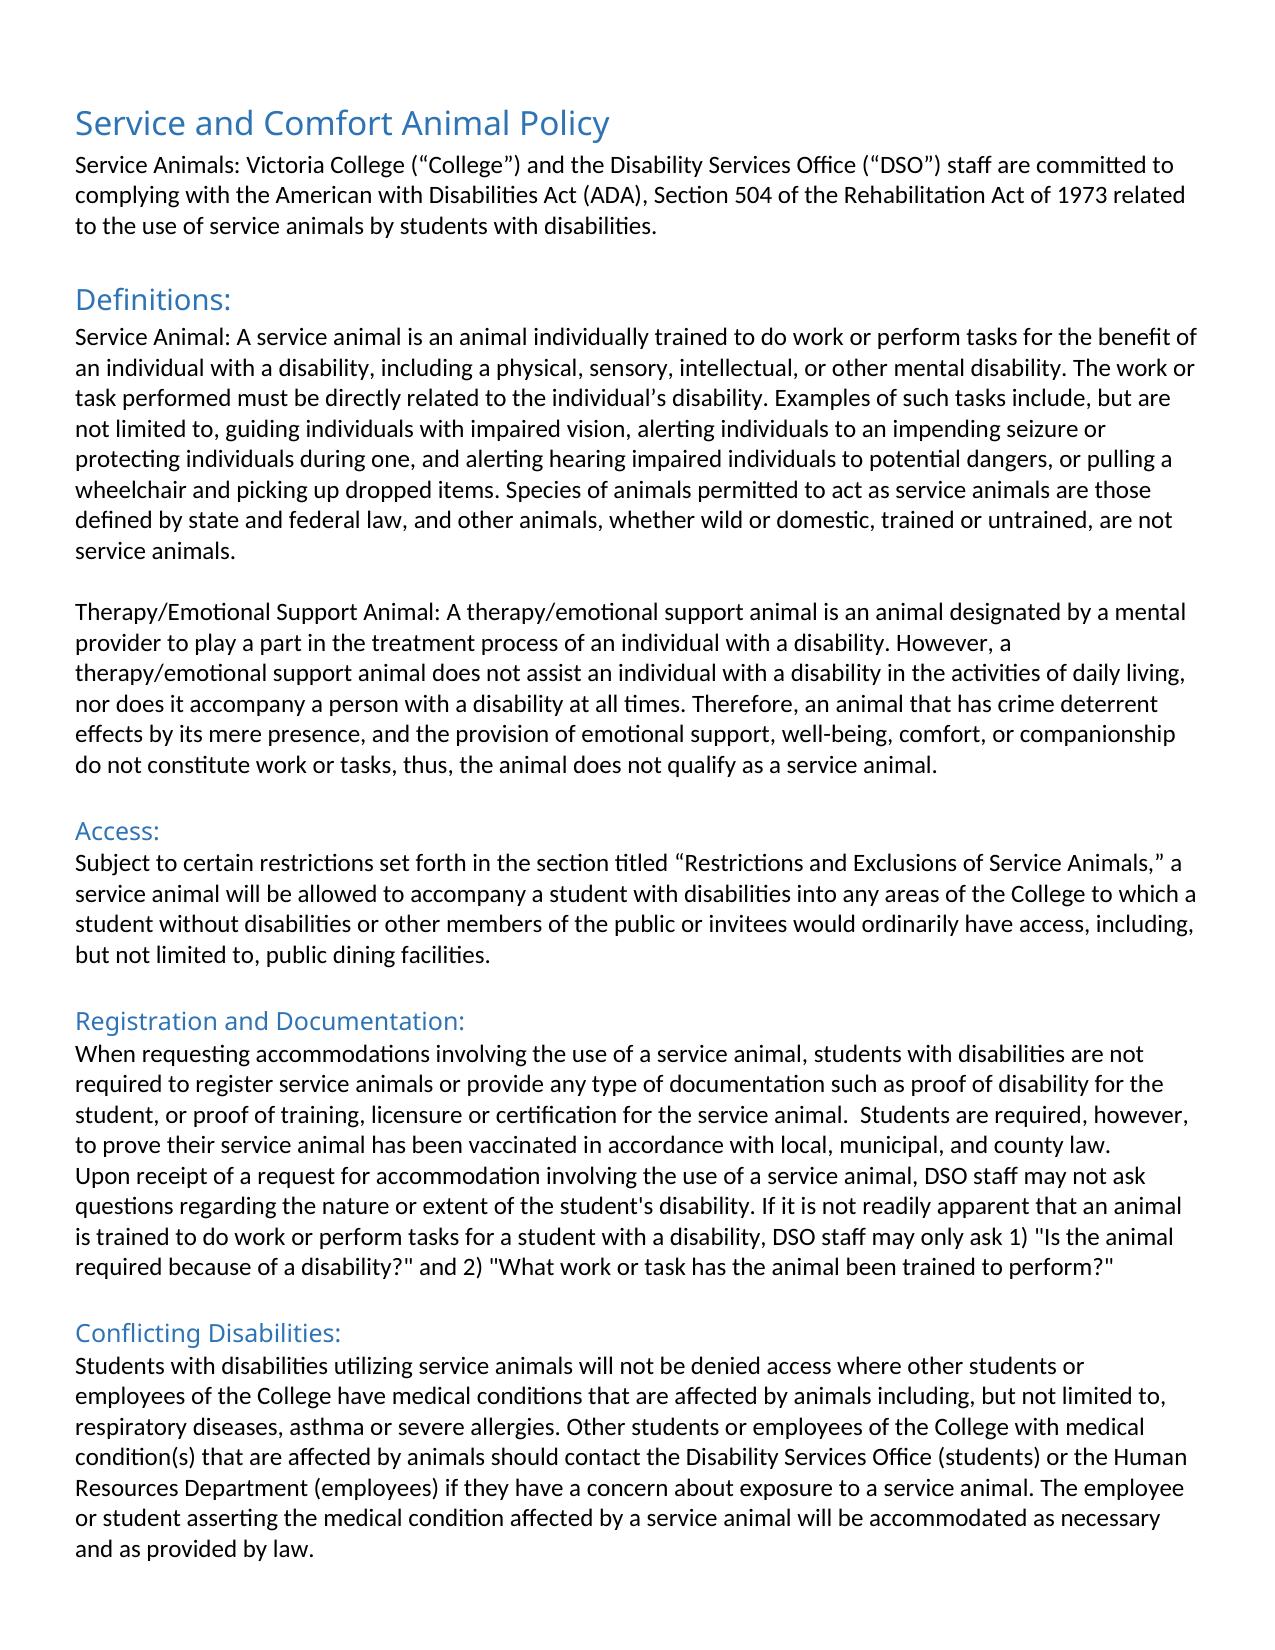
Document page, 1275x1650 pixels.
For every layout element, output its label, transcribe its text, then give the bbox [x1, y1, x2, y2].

subtitle Access: [75, 813, 1200, 847]
text Subject to certain restrictions set forth in the section titled “Restrictions and Exclusions of Service Animals,” a service animal will be allowed to accompany a student with disabilities into any areas of the College to which a student without disabilities or other members of the public or invitees would ordinarily have access, including, but not limited to, public dining facilities. [75, 847, 1200, 969]
subtitle Conflicting Disabilities: [75, 1316, 1200, 1350]
text Upon receipt of a request for accommodation involving the use of a service animal, DSO staff may not ask questions regarding the nature or extent of the student's disability. If it is not readily apparent that an animal is trained to do work or perform tasks for a student with a disability, DSO staff may only ask 1) "Is the animal required because of a disability?" and 2) "What work or task has the animal been trained to perform?" [75, 1160, 1200, 1282]
text Service Animals: Victoria College (“College”) and the Disability Services Office (“DSO”) staff are committed to complying with the American with Disabilities Act (ADA), Section 504 of the Rehabilitation Act of 1973 related to the use of service animals by students with disabilities. [75, 149, 1200, 241]
text Students with disabilities utilizing service animals will not be denied access where other students or employees of the College have medical conditions that are affected by animals including, but not limited to, respiratory diseases, asthma or severe allergies. Other students or employees of the College with medical condition(s) that are affected by animals should contact the Disability Services Office (students) or the Human Resources Department (employees) if they have a concern about exposure to a service animal. The employee or student asserting the medical condition affected by a service animal will be accommodated as necessary and as provided by law. [75, 1350, 1200, 1564]
text When requesting accommodations involving the use of a service animal, students with disabilities are not required to register service animals or provide any type of documentation such as proof of disability for the student, or proof of training, licensure or certification for the service animal. Students are required, however, to prove their service animal has been vaccinated in accordance with local, municipal, and county law. [75, 1038, 1200, 1160]
text Service Animal: A service animal is an animal individually trained to do work or perform tasks for the benefit of an individual with a disability, including a physical, sensory, intellectual, or other mental disability. The work or task performed must be directly related to the individual’s disability. Examples of such tasks include, but are not limited to, guiding individuals with impaired vision, alerting individuals to an impending seizure or protecting individuals during one, and alerting hearing impaired individuals to potential dangers, or pulling a wheelchair and picking up dropped items. Species of animals permitted to act as service animals are those defined by state and federal law, and other animals, whether wild or domestic, trained or untrained, are not service animals. [75, 322, 1200, 566]
subtitle Registration and Documentation: [75, 1004, 1200, 1038]
subtitle Service and Comfort Animal Policy [75, 100, 1200, 145]
subtitle Definitions: [75, 279, 1200, 318]
text Therapy/Emotional Support Animal: A therapy/emotional support animal is an animal designated by a mental provider to play a part in the treatment process of an individual with a disability. However, a therapy/emotional support animal does not assist an individual with a disability in the activities of daily living, nor does it accompany a person with a disability at all times. Therefore, an animal that has crime deterrent effects by its mere presence, and the provision of emotional support, well-being, comfort, or companionship do not constitute work or tasks, thus, the animal does not qualify as a service animal. [75, 596, 1200, 779]
